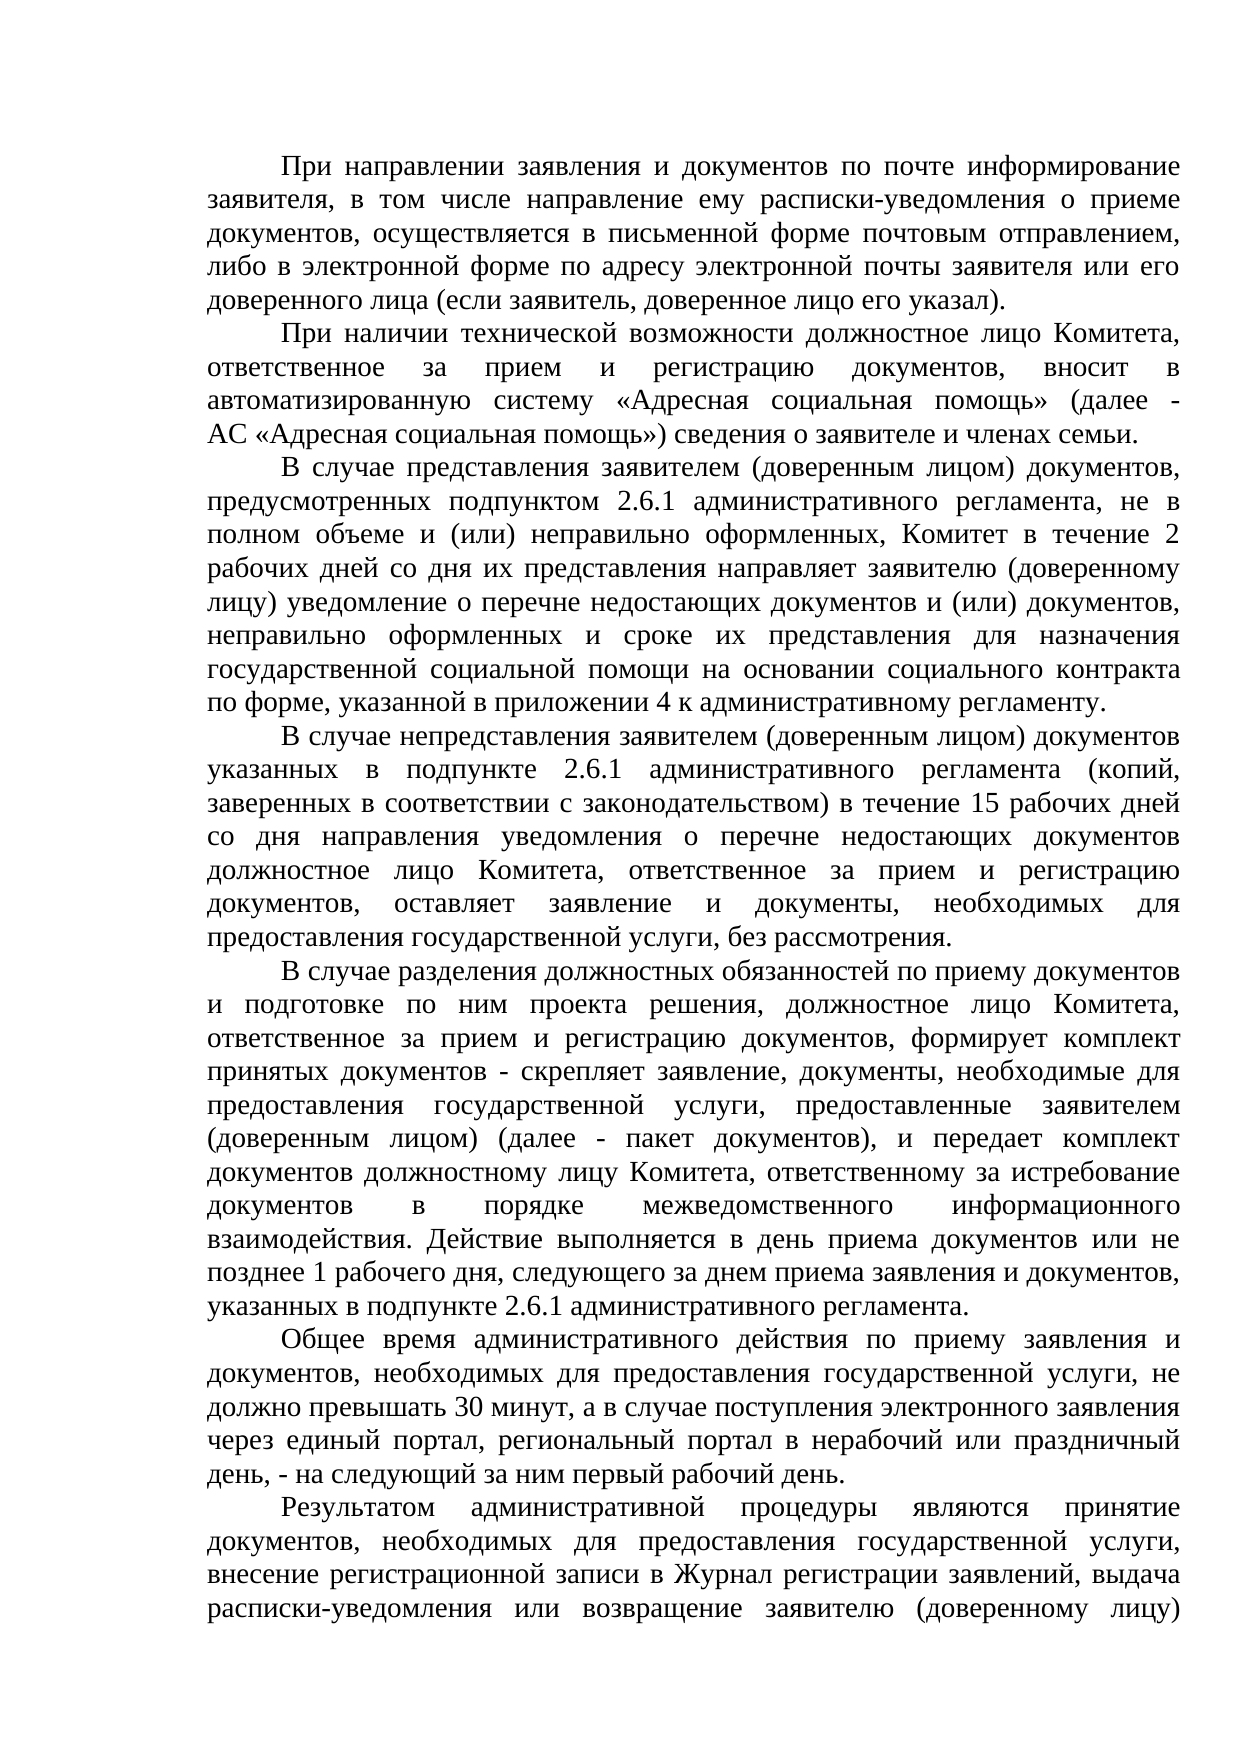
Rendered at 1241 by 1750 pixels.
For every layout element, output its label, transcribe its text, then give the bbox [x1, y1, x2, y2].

text В случае представления заявителем (доверенным лицом) документов, предусмотренных подпунктом 2.6.1 административного регламента, не в полном объеме и (или) неправильно оформленных, Комитет в течение 2 рабочих дней со дня их представления направляет заявителю (доверенному лицу) уведомление о перечне недостающих документов и (или) документов, неправильно оформленных и сроке их представления для назначения государственной социальной помощи на основании социального контракта по форме, указанной в приложении 4 к административному регламенту. [207, 449, 1181, 718]
text При наличии технической возможности должностное лицо Комитета, ответственное за прием и регистрацию документов, вносит в автоматизированную систему «Адресная социальная помощь» (далее - АС «Адресная социальная помощь») сведения о заявителе и членах семьи. [207, 315, 1181, 449]
text При направлении заявления и документов по почте информирование заявителя, в том числе направление ему расписки-уведомления о приеме документов, осуществляется в письменной форме почтовым отправлением, либо в электронной форме по адресу электронной почты заявителя или его доверенного лица (если заявитель, доверенное лицо его указал). [207, 148, 1181, 315]
text В случае разделения должностных обязанностей по приему документов и подготовке по ним проекта решения, должностное лицо Комитета, ответственное за прием и регистрацию документов, формирует комплект принятых документов - скрепляет заявление, документы, необходимые для предоставления государственной услуги, предоставленные заявителем (доверенным лицом) (далее - пакет документов), и передает комплект документов должностному лицу Комитета, ответственному за истребование документов в порядке межведомственного информационного взаимодействия. Действие выполняется в день приема документов или не позднее 1 рабочего дня, следующего за днем приема заявления и документов, указанных в подпункте 2.6.1 административного регламента. [207, 953, 1181, 1322]
text Общее время административного действия по приему заявления и документов, необходимых для предоставления государственной услуги, не должно превышать 30 минут, а в случае поступления электронного заявления через единый портал, региональный портал в нерабочий или праздничный день, - на следующий за ним первый рабочий день. [207, 1322, 1181, 1489]
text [207, 1489, 1181, 1623]
text В случае непредставления заявителем (доверенным лицом) документов указанных в подпункте 2.6.1 административного регламента (копий, заверенных в соответствии с законодательством) в течение 15 рабочих дней со дня направления уведомления о перечне недостающих документов должностное лицо Комитета, ответственное за прием и регистрацию документов, оставляет заявление и документы, необходимых для предоставления государственной услуги, без рассмотрения. [207, 718, 1181, 953]
